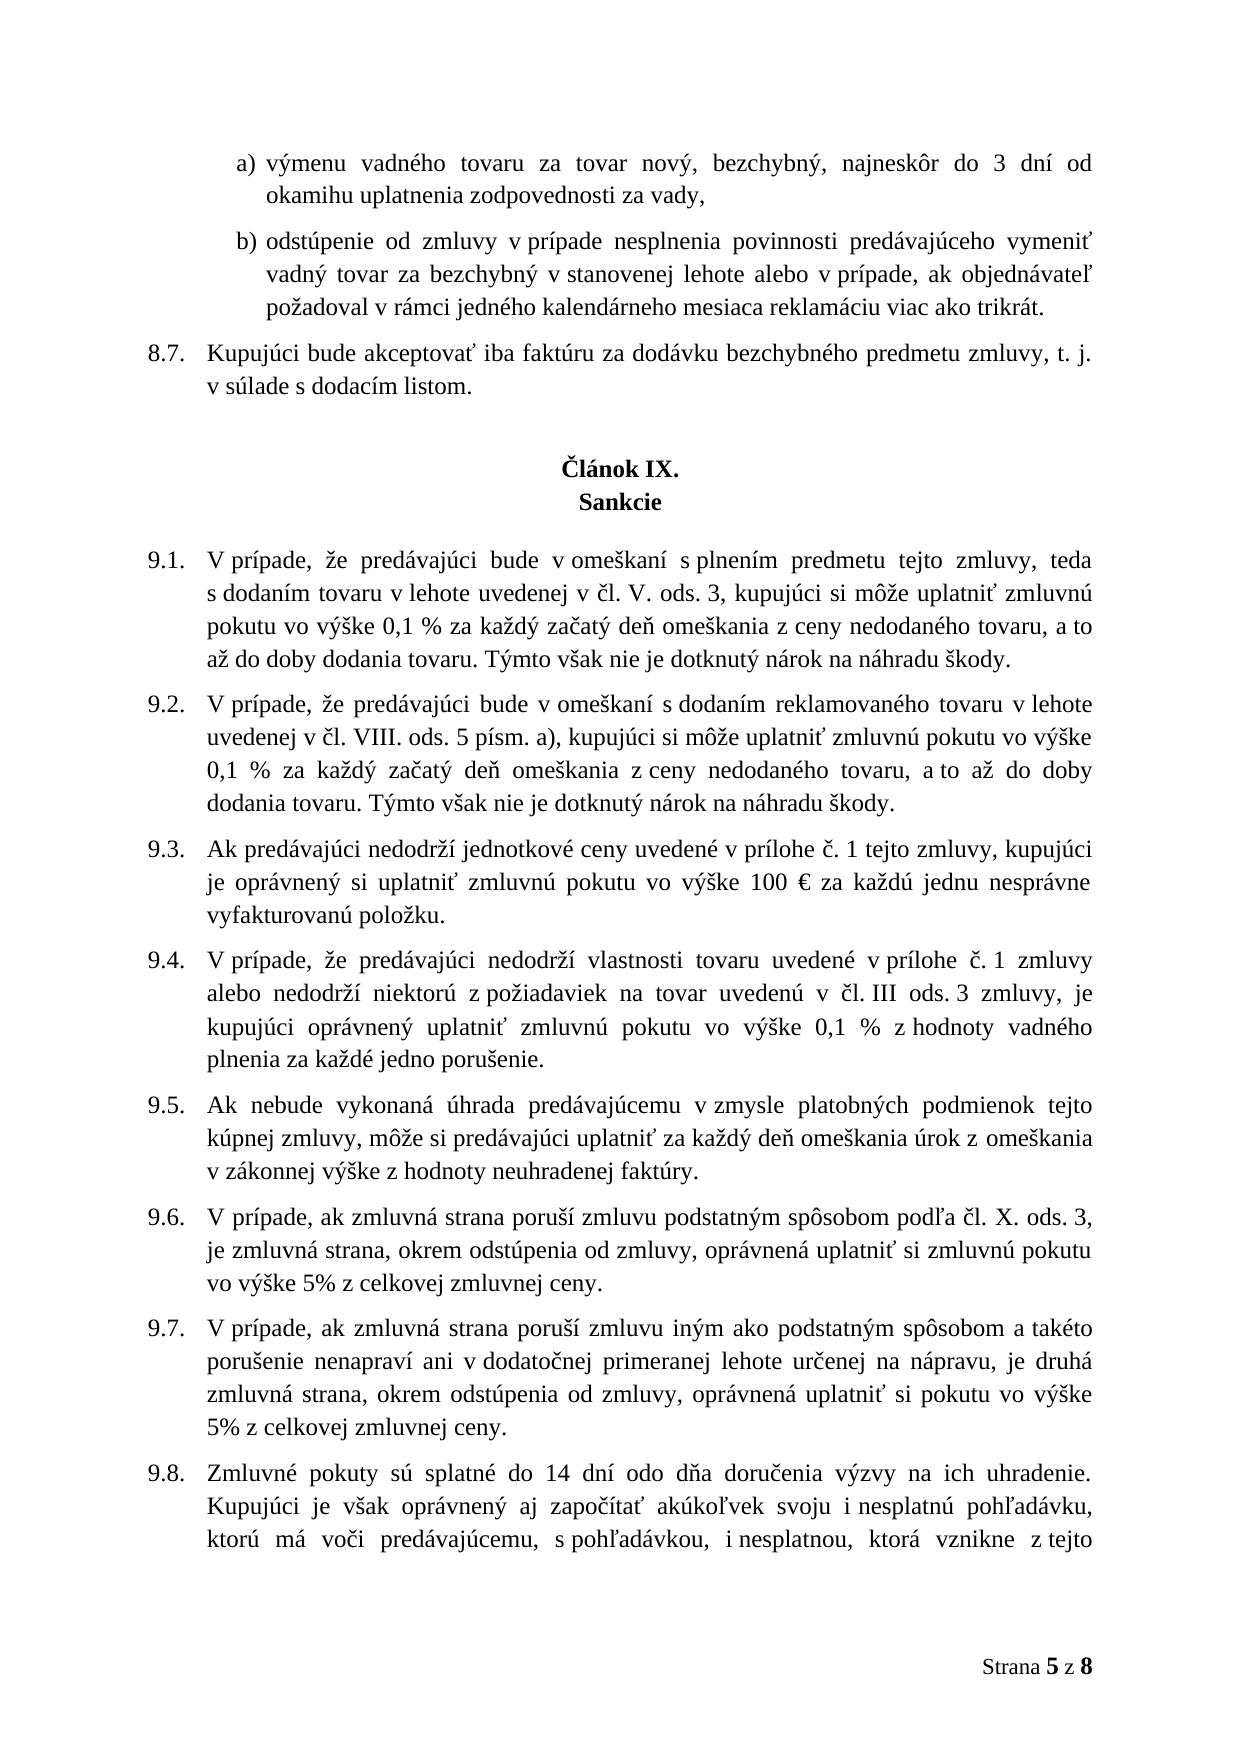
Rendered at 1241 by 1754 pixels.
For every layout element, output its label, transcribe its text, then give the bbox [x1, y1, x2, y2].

list Ak predávajúci nedodrží jednotkové ceny uvedené v prílohe č. 1 tejto zmluvy, kupujúci je oprávnený si uplatniť zmluvnú pokutu vo výške 100 € za každú jednu nesprávne vyfakturovanú položku. [148, 834, 1093, 929]
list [148, 1458, 1093, 1553]
list V prípade, že predávajúci bude v omeškaní s dodaním reklamovaného tovaru v lehote uvedenej v čl. VIII. ods. 5 písm. a), kupujúci si môže uplatniť zmluvnú pokutu vo výške 0,1 % za každý začatý deň omeškania z ceny nedodaného tovaru, a to až do doby dodania tovaru. Týmto však nie je dotknutý nárok na náhradu škody. [148, 689, 1093, 817]
subtitle Článok IX. Sankcie [148, 454, 1093, 516]
list V prípade, že predávajúci nedodrží vlastnosti tovaru uvedené v prílohe č. 1 zmluvy alebo nedodrží niektorú z požiadaviek na tovar uvedenú v čl. III ods. 3 zmluvy, je kupujúci oprávnený uplatniť zmluvnú pokutu vo výške 0,1 % z hodnoty vadného plnenia za každé jedno porušenie. [148, 946, 1093, 1073]
list odstúpenie od zmluvy v prípade nesplnenia povinnosti predávajúceho vymeniť vadný tovar za bezchybný v stanovenej lehote alebo v prípade, ak objednávateľ požadoval v rámci jedného kalendárneho mesiaca reklamáciu viac ako trikrát. [236, 226, 1093, 321]
list V prípade, ak zmluvná strana poruší zmluvu iným ako podstatným spôsobom a takéto porušenie nenapraví ani v dodatočnej primeranej lehote určenej na nápravu, je druhá zmluvná strana, okrem odstúpenia od zmluvy, oprávnená uplatniť si pokutu vo výške 5% z celkovej zmluvnej ceny. [148, 1313, 1093, 1441]
list V prípade, ak zmluvná strana poruší zmluvu podstatným spôsobom podľa čl. X. ods. 3, je zmluvná strana, okrem odstúpenia od zmluvy, oprávnená uplatniť si zmluvnú pokutu vo výške 5% z celkovej zmluvnej ceny. [148, 1202, 1093, 1296]
list Ak nebude vykonaná úhrada predávajúcemu v zmysle platobných podmienok tejto kúpnej zmluvy, môže si predávajúci uplatniť za každý deň omeškania úrok z omeškania v zákonnej výške z hodnoty neuhradenej faktúry. [148, 1090, 1093, 1185]
list výmenu vadného tovaru za tovar nový, bezchybný, najneskôr do 3 dní od okamihu uplatnenia zodpovednosti za vady, [236, 148, 1093, 209]
list Kupujúci bude akceptovať iba faktúru za dodávku bezchybného predmetu zmluvy, t. j. v súlade s dodacím listom. [148, 338, 1093, 399]
list V prípade, že predávajúci bude v omeškaní s plnením predmetu tejto zmluvy, teda s dodaním tovaru v lehote uvedenej v čl. V. ods. 3, kupujúci si môže uplatniť zmluvnú pokutu vo výške 0,1 % za každý začatý deň omeškania z ceny nedodaného tovaru, a to až do doby dodania tovaru. Týmto však nie je dotknutý nárok na náhradu škody. [148, 545, 1093, 673]
